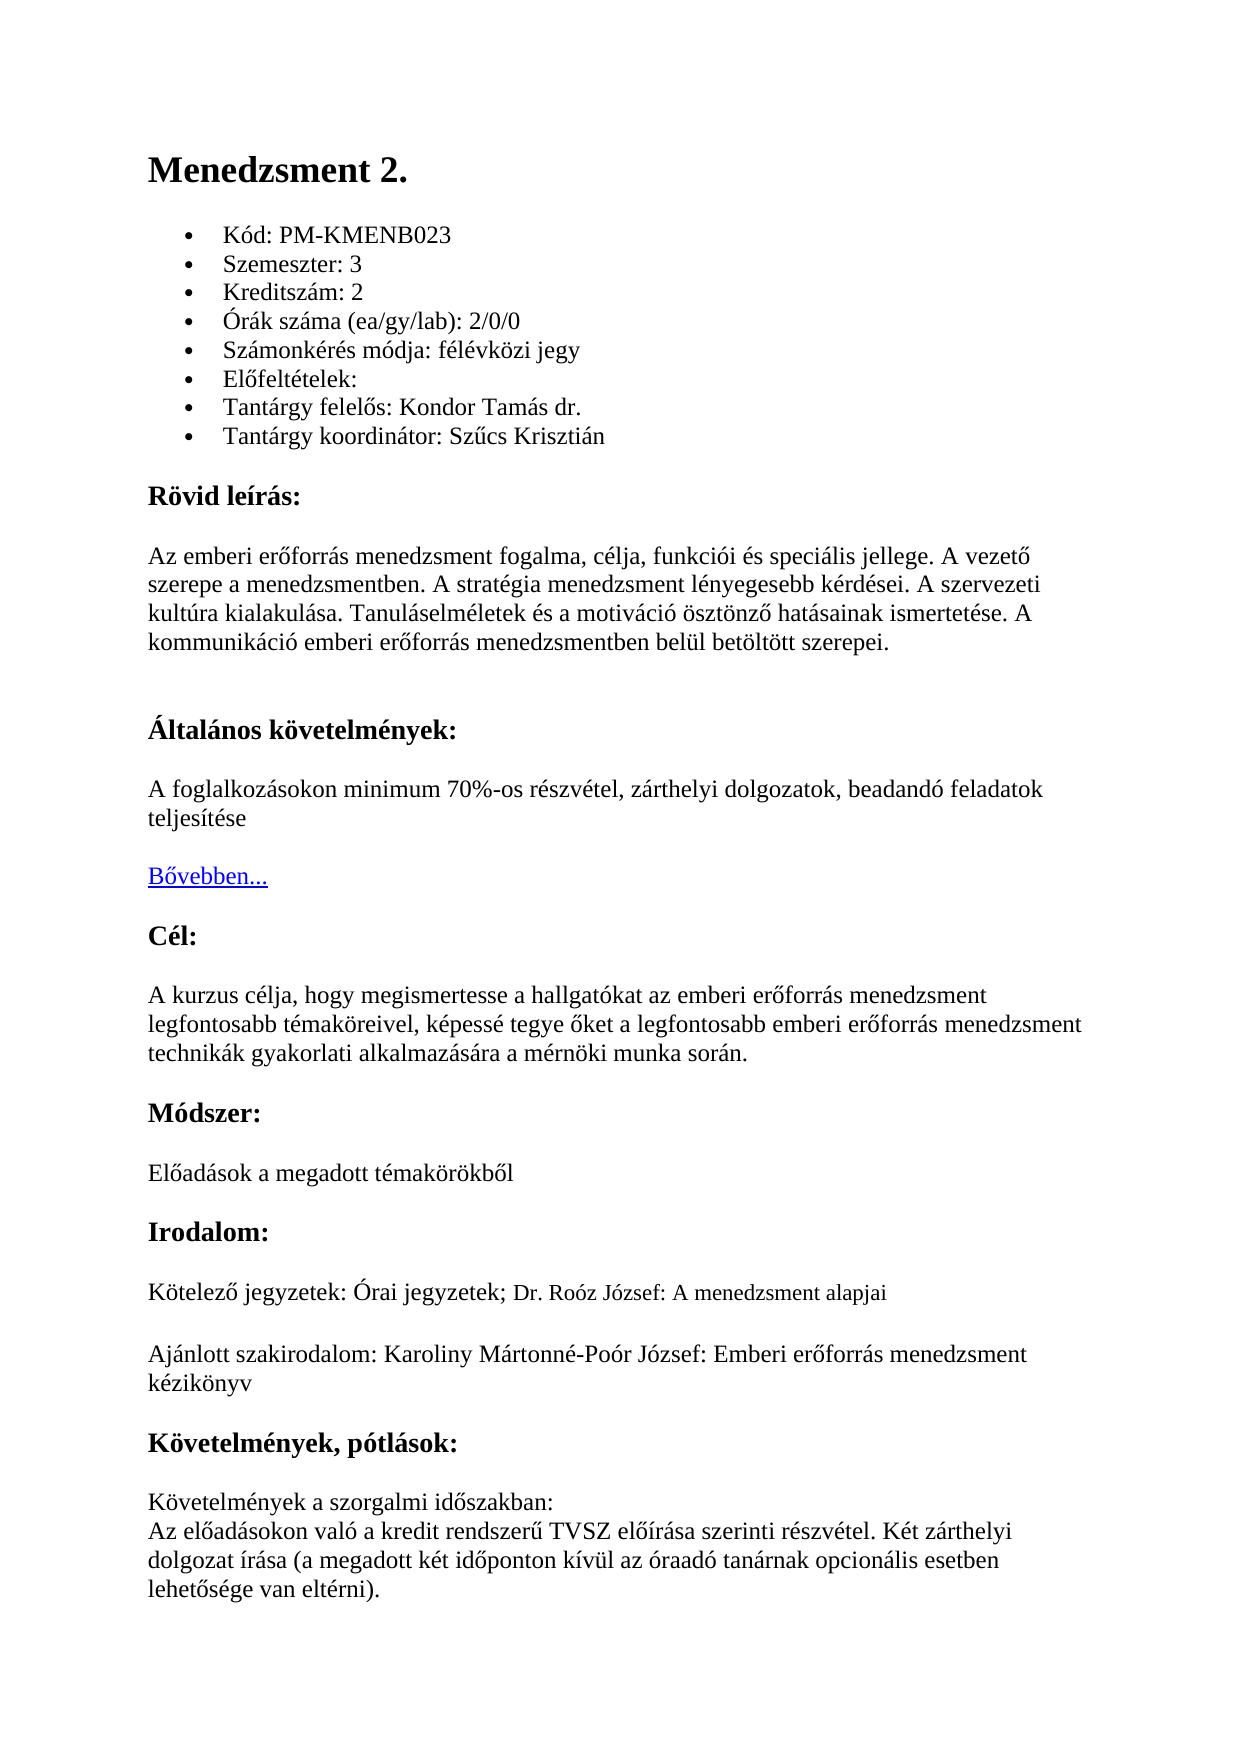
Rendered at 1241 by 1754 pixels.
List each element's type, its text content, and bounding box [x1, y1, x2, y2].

list Számonkérés módja: félévközi jegy [185, 335, 1092, 364]
list Kód: PM-KMENB023 [185, 220, 1092, 249]
text Kötelező jegyzetek: Órai jegyzetek; Dr. Roóz József: A menedzsment alapjai [148, 1277, 1092, 1306]
text Rövid leírás: [148, 479, 1092, 512]
list Órák száma (ea/gy/lab): 2/0/0 [185, 306, 1092, 335]
text Általános követelmények: [148, 713, 1092, 745]
text Ajánlott szakirodalom: Karoliny Mártonné-Poór József: Emberi erőforrás menedzsment kézikönyv [148, 1339, 1092, 1397]
list Kreditszám: 2 [185, 277, 1092, 306]
list Előfeltételek: [185, 364, 1092, 392]
text Módszer: [148, 1096, 1092, 1128]
list Tantárgy koordinátor: Szűcs Krisztián [185, 421, 1092, 450]
text Az emberi erőforrás menedzsment fogalma, célja, funkciói és speciális jellege. A vezető szerepe a menedzsmentben. A stratégia menedzsment lényegesebb kérdései. A szervezeti kultúra kialakulása. Tanuláselméletek és a motiváció ösztönző hatásainak ismertetése. A kommunikáció emberi erőforrás menedzsmentben belül betöltött szerepei. [148, 541, 1092, 684]
text A kurzus célja, hogy megismertesse a hallgatókat az emberi erőforrás menedzsment legfontosabb témaköreivel, képessé tegye őket a legfontosabb emberi erőforrás menedzsment technikák gyakorlati alkalmazására a mérnöki munka során. [148, 981, 1092, 1067]
text Bővebben... [148, 861, 1092, 890]
text Cél: [148, 919, 1092, 951]
text Követelmények, pótlások: [148, 1426, 1092, 1458]
text A foglalkozásokon minimum 70%-os részvétel, zárthelyi dolgozatok, beadandó feladatok teljesítése [148, 774, 1092, 832]
list Szemeszter: 3 [185, 249, 1092, 277]
list Tantárgy felelős: Kondor Tamás dr. [185, 392, 1092, 421]
text Menedzsment 2. [148, 148, 1092, 191]
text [148, 1487, 1092, 1602]
text Előadások a megadott témakörökből [148, 1158, 1092, 1186]
text Irodalom: [148, 1216, 1092, 1248]
